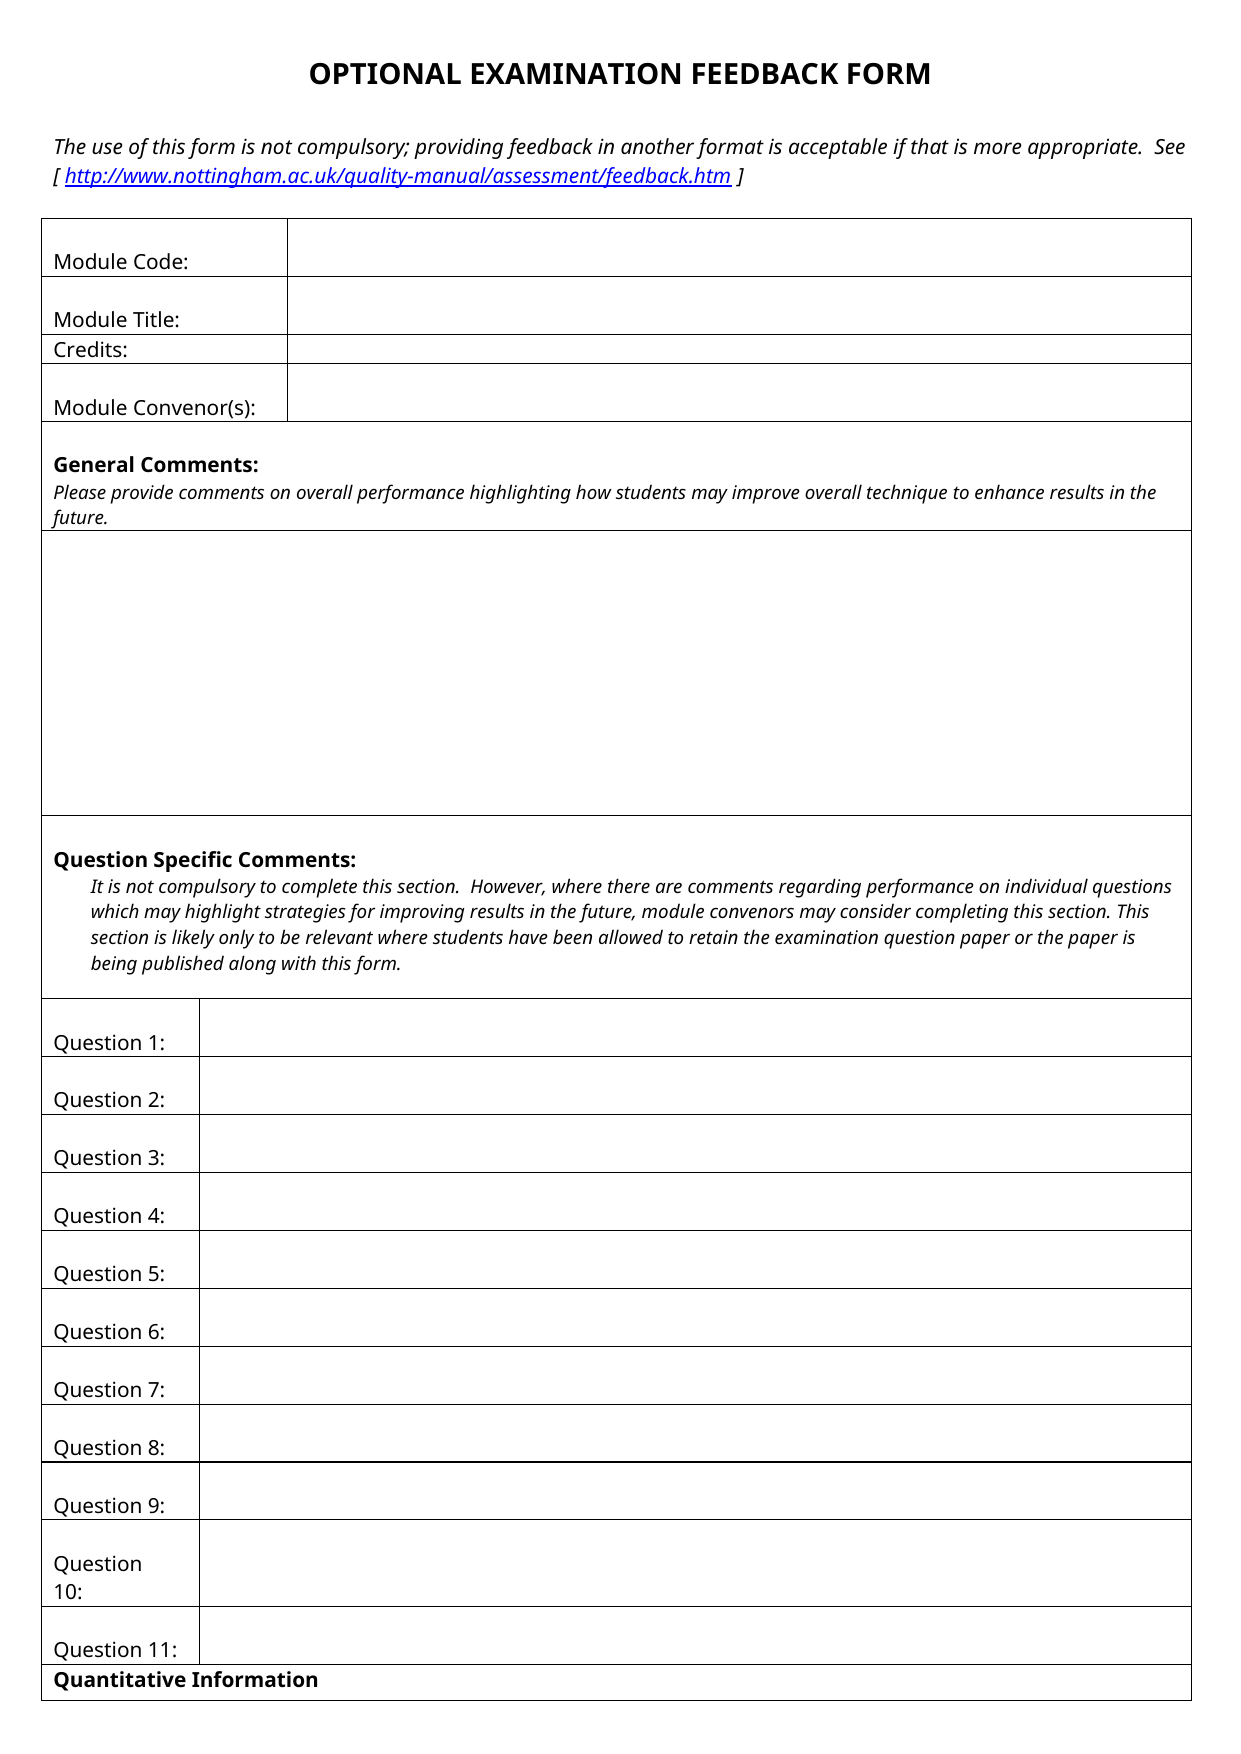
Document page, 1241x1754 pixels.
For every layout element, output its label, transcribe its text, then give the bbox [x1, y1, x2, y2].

table_cell [200, 1231, 1191, 1288]
table_cell [288, 335, 1191, 363]
table_cell Module Convenor(s): [42, 364, 287, 421]
table_cell Question 5: [42, 1231, 199, 1288]
table_cell Question 10: [42, 1520, 199, 1606]
table_cell Question 4: [42, 1173, 199, 1230]
table_cell [42, 531, 1191, 815]
table_cell Module Title: [42, 277, 287, 334]
table_cell [200, 1463, 1191, 1519]
table_cell Question 11: [42, 1607, 199, 1664]
table_cell [200, 1057, 1191, 1114]
table_cell Question 3: [42, 1115, 199, 1172]
table_cell Question Specific Comments: It is not compulsory to complete this section. However, where there are comments regarding performance on individual questions which may highlight strategies for improving results in the future, module convenors may consider completing this section. This section is likely only to be relevant where students have been allowed to retain the examination question paper or the paper is being published along with this form. [42, 816, 1191, 998]
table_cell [42, 1665, 1191, 1700]
table_cell [200, 999, 1191, 1056]
table_cell [200, 1347, 1191, 1403]
table_cell [200, 1173, 1191, 1230]
table_cell Question 8: [42, 1405, 199, 1461]
table_cell Question 9: [42, 1463, 199, 1519]
table_cell General Comments: Please provide comments on overall performance highlighting how students may improve overall technique to enhance results in the future. [42, 422, 1191, 530]
table_cell [200, 1115, 1191, 1172]
table_header [288, 219, 1191, 276]
table_header Module Code: [42, 219, 287, 276]
table_cell Question 6: [42, 1289, 199, 1346]
table_cell Question 2: [42, 1057, 199, 1114]
text The use of this form is not compulsory; providing feedback in another format is acceptable if that is more appropriate. See [ http://www.nottingham.ac.uk/quality-manual/assessment/feedback.htm ] [53, 132, 1187, 189]
table_cell Credits: [42, 335, 287, 363]
table_cell [200, 1607, 1191, 1664]
table_cell [200, 1520, 1191, 1606]
table_cell Question 1: [42, 999, 199, 1056]
table_cell [200, 1405, 1191, 1461]
text OPTIONAL EXAMINATION FEEDBACK FORM [53, 53, 1187, 93]
table_cell [288, 277, 1191, 334]
table_cell [200, 1289, 1191, 1346]
table_cell Question 7: [42, 1347, 199, 1403]
table_cell [288, 364, 1191, 421]
